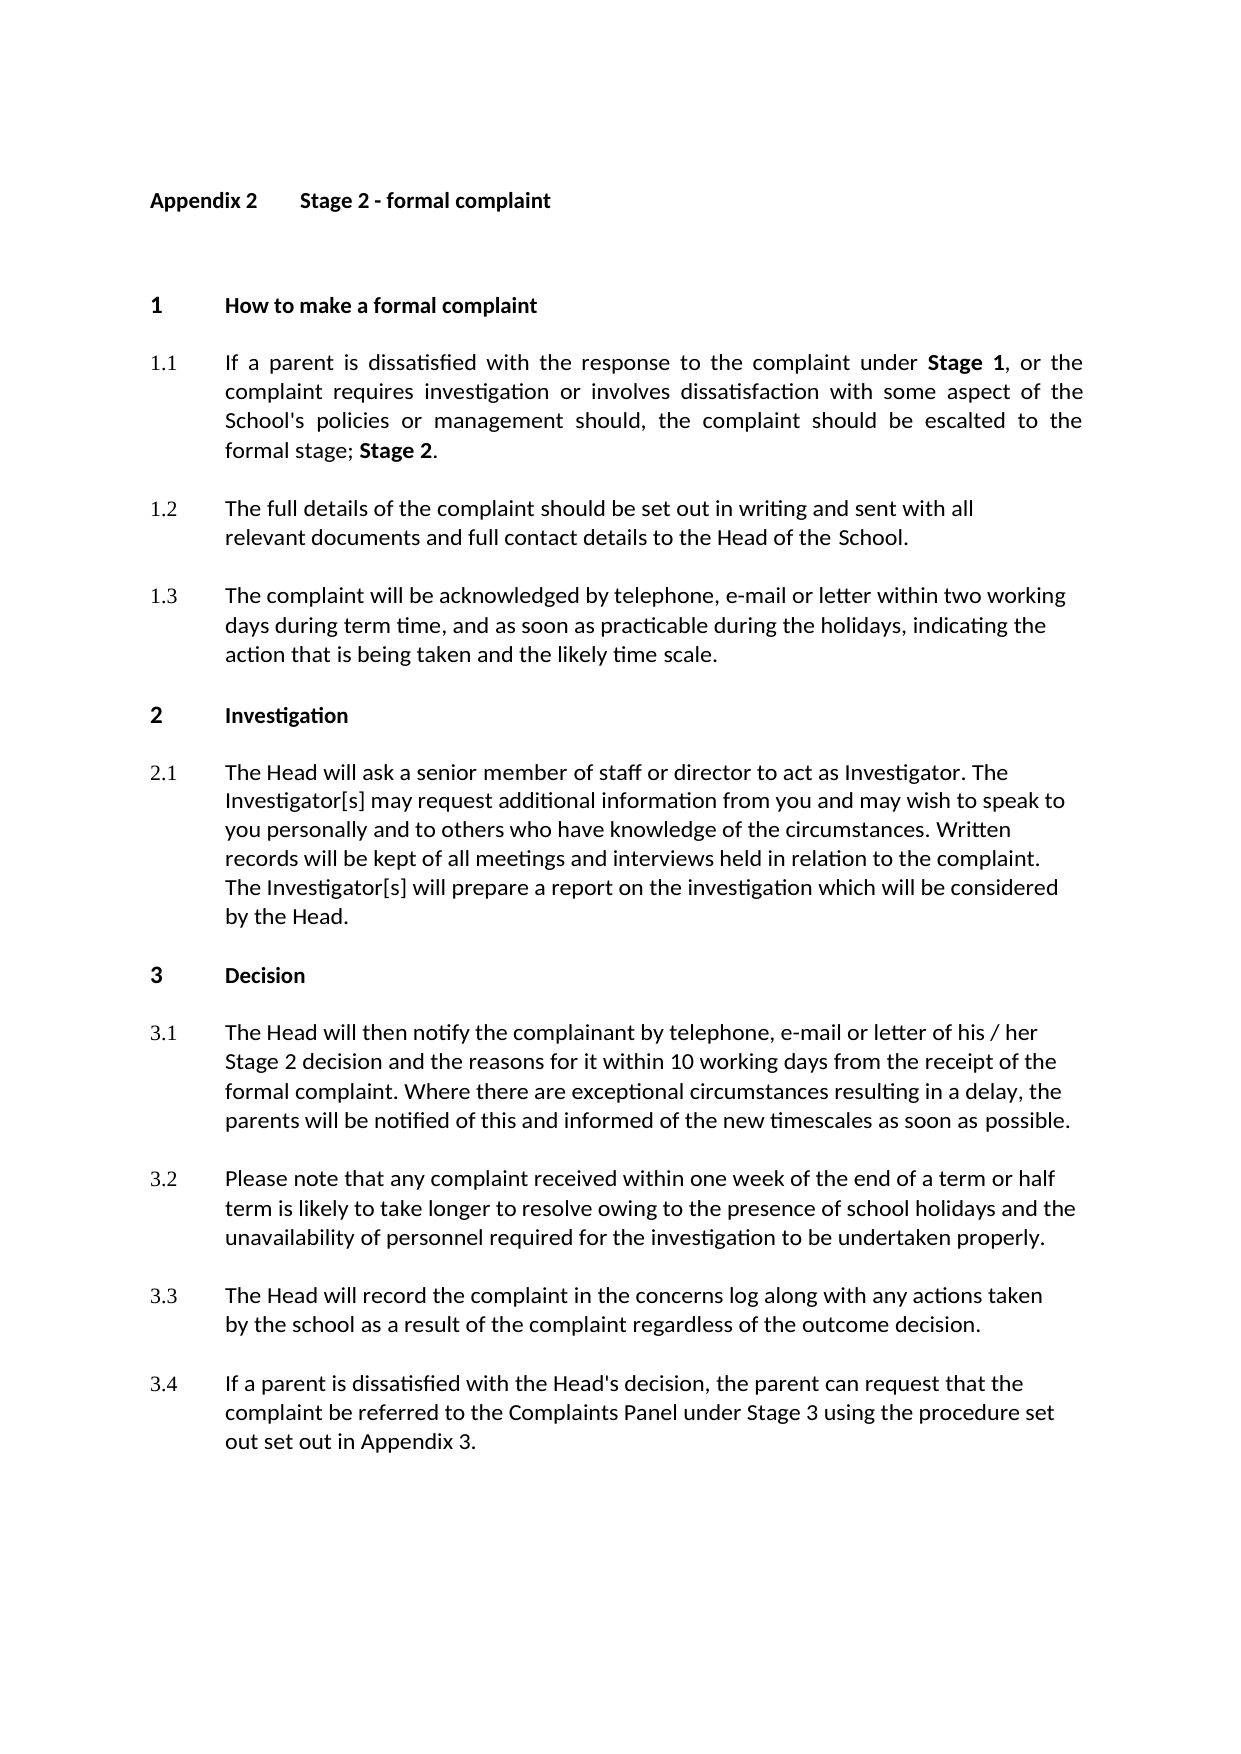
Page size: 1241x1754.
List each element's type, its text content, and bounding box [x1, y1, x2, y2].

list If a parent is dissatisfied with the response to the complaint under Stage 1, or the complaint requires investigation or involves dissatisfaction with some aspect of the School's policies or management should, the complaint should be escalted to the formal stage; Stage 2. [150, 348, 1084, 464]
list If a parent is dissatisfied with the Head's decision, the parent can request that the complaint be referred to the Complaints Panel under Stage 3 using the procedure set out set out in Appendix 3. [150, 1369, 1086, 1455]
list The Head will then notify the complainant by telephone, e-mail or letter of his / her Stage 2 decision and the reasons for it within 10 working days from the receipt of the formal complaint. Where there are exceptional circumstances resulting in a delay, the parents will be notified of this and informed of the new timescales as soon as possible. [150, 1018, 1085, 1134]
list The Head will ask a senior member of staff or director to act as Investigator. The Investigator[s] may request additional information from you and may wish to speak to you personally and to others who have knowledge of the circumstances. Written records will be kept of all meetings and interviews held in relation to the complaint. The Investigator[s] will prepare a report on the investigation which will be considered by the Head. [150, 758, 1082, 930]
list Please note that any complaint received within one week of the end of a term or half term is likely to take longer to resolve owing to the presence of school holidays and the unavailability of personnel required for the investigation to be undertaken properly. [150, 1164, 1079, 1251]
list The full details of the complaint should be set out in writing and sent with all relevant documents and full contact details to the Head of the School. [150, 494, 1021, 551]
list The complaint will be acknowledged by telephone, e-mail or letter within two working days during term time, and as soon as practicable during the holidays, indicating the action that is being taken and the likely time scale. [150, 582, 1087, 668]
list The Head will record the complaint in the concerns log along with any actions taken by the school as a result of the complaint regardless of the outcome decision. [150, 1281, 1069, 1338]
subtitle Appendix 2 Stage 2 - formal complaint [150, 186, 580, 214]
list How to make a formal complaint [150, 289, 1103, 320]
subtitle Investigation [150, 699, 1103, 729]
subtitle Decision [150, 959, 1103, 990]
